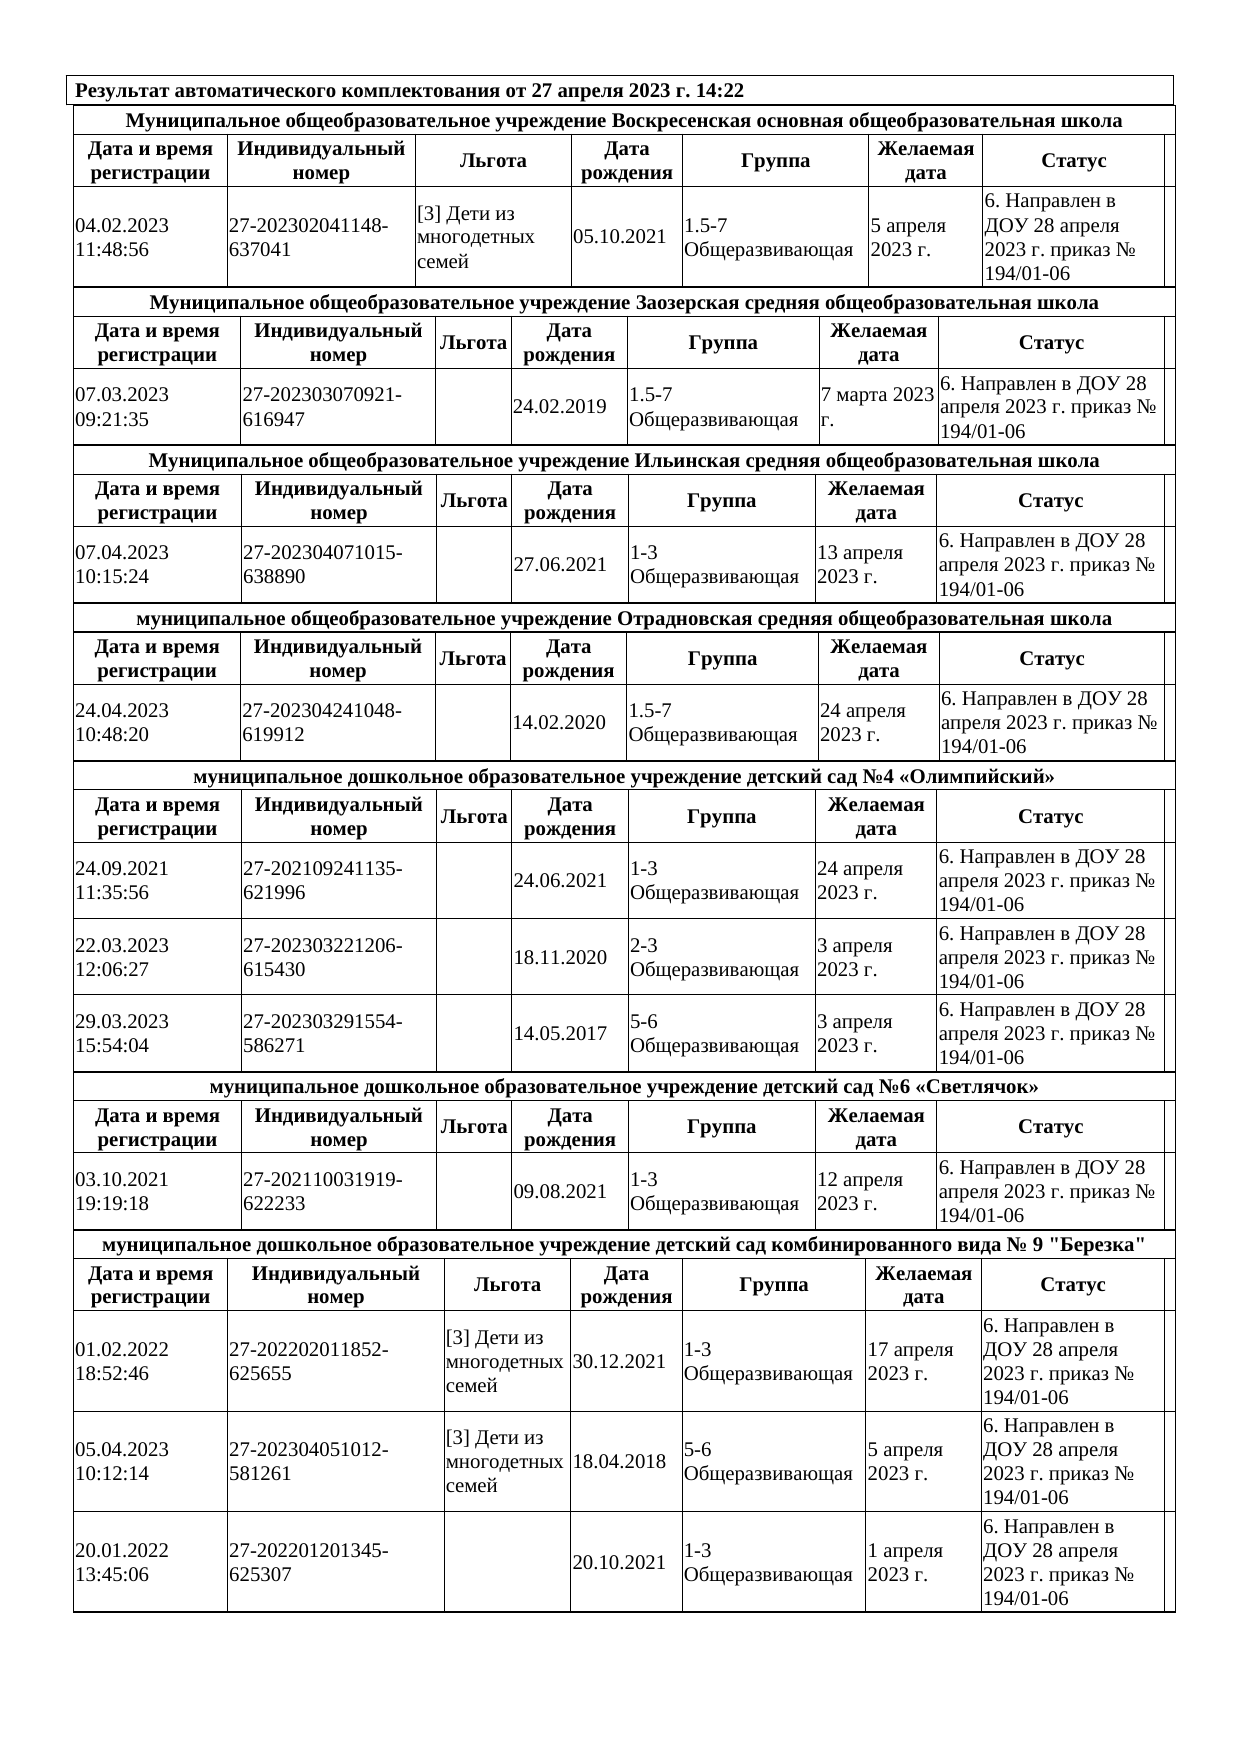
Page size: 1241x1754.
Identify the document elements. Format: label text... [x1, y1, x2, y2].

table_cell 27-202202011852-625655 [228, 1311, 444, 1411]
table_cell Дата и время регистрации [74, 1259, 227, 1310]
table_cell 6. Направлен в ДОУ 28 апреля 2023 г. приказ № 194/01-06 [937, 527, 1164, 602]
table_cell 24.06.2021 [512, 843, 628, 918]
table_cell 7 марта 2023 г. [820, 369, 938, 444]
table_cell 27-202304241048-619912 [241, 685, 435, 760]
table_cell [1165, 633, 1175, 684]
table_cell 24 апреля 2023 г. [816, 843, 936, 918]
table_cell 1.5-7 Общеразвивающая [628, 369, 819, 444]
table_cell [437, 995, 511, 1071]
table_cell Индивидуальный номер [242, 475, 436, 526]
table_cell 05.10.2021 [572, 187, 682, 286]
table_cell Желаемая дата [869, 135, 982, 186]
table_cell Льгота [437, 790, 511, 842]
table_cell 27-202304051012-581261 [228, 1412, 444, 1511]
table_cell [1165, 790, 1175, 842]
table_cell Индивидуальный номер [241, 317, 435, 368]
table_header Муниципальное общеобразовательное учреждение Ильинская средняя общеобразовательная школа [74, 446, 1175, 473]
table_cell 07.03.2023 09:21:35 [74, 369, 240, 444]
table_cell 24.04.2023 10:48:20 [74, 685, 240, 760]
table_cell [3] Дети из многодетных семей [416, 187, 571, 286]
table_cell Желаемая дата [820, 317, 938, 368]
table_cell 27.06.2021 [512, 527, 628, 602]
table_cell Дата и время регистрации [74, 317, 240, 368]
table_cell 30.12.2021 [571, 1311, 682, 1411]
table_cell Группа [629, 1101, 815, 1152]
table_cell 6. Направлен в ДОУ 28 апреля 2023 г. приказ № 194/01-06 [940, 685, 1164, 760]
table_cell Группа [629, 475, 815, 526]
table_cell 24.09.2021 11:35:56 [74, 843, 241, 918]
table_cell Льгота [437, 475, 511, 526]
table_cell Льгота [436, 317, 511, 368]
table_header муниципальное дошкольное образовательное учреждение детский сад №6 «Светлячок» [74, 1073, 1175, 1100]
table_cell [1165, 1512, 1175, 1611]
table_cell [437, 919, 511, 994]
table_cell Дата рождения [512, 1101, 628, 1152]
table_cell 27-202110031919-622233 [242, 1153, 436, 1228]
table_cell [1165, 843, 1175, 918]
table_cell 6. Направлен в ДОУ 28 апреля 2023 г. приказ № 194/01-06 [939, 369, 1164, 444]
table_cell 1 апреля 2023 г. [866, 1512, 981, 1611]
table_cell 14.05.2017 [512, 995, 628, 1071]
table_cell [1165, 135, 1175, 186]
table_cell 05.04.2023 10:12:14 [74, 1412, 227, 1511]
table_cell [1165, 1259, 1175, 1310]
table_cell 1.5-7 Общеразвивающая [627, 685, 818, 760]
table_cell [436, 369, 511, 444]
table_cell [1165, 995, 1175, 1071]
table_cell Дата рождения [512, 317, 627, 368]
table_cell Льгота [445, 1259, 570, 1310]
table_cell [437, 1153, 511, 1228]
table_cell 1-3 Общеразвивающая [629, 527, 815, 602]
table_cell [1165, 187, 1175, 286]
table_cell [1165, 475, 1175, 526]
table_cell [3] Дети из многодетных семей [445, 1311, 570, 1411]
table_cell Дата и время регистрации [74, 633, 240, 684]
table_cell 22.03.2023 12:06:27 [74, 919, 241, 994]
table_cell 18.04.2018 [571, 1412, 682, 1511]
table_cell Дата рождения [512, 475, 628, 526]
table_cell Дата и время регистрации [74, 135, 227, 186]
table_cell Индивидуальный номер [228, 135, 415, 186]
table_cell 1-3 Общеразвивающая [683, 1311, 865, 1411]
table_cell Индивидуальный номер [228, 1259, 444, 1310]
table_cell [1165, 919, 1175, 994]
table_cell 12 апреля 2023 г. [816, 1153, 936, 1228]
table_cell 6. Направлен в ДОУ 28 апреля 2023 г. приказ № 194/01-06 [983, 187, 1164, 286]
table_header Муниципальное общеобразовательное учреждение Заозерская средняя общеобразовательная школа [74, 288, 1175, 316]
table_cell 6. Направлен в ДОУ 28 апреля 2023 г. приказ № 194/01-06 [937, 1153, 1164, 1228]
table_cell Группа [629, 790, 815, 842]
table_cell [437, 527, 511, 602]
table_cell Индивидуальный номер [242, 1101, 436, 1152]
table_cell Статус [937, 1101, 1164, 1152]
table_cell [1165, 527, 1175, 602]
table_cell 6. Направлен в ДОУ 28 апреля 2023 г. приказ № 194/01-06 [982, 1311, 1164, 1411]
table_cell 04.02.2023 11:48:56 [74, 187, 227, 286]
table_cell Желаемая дата [816, 475, 936, 526]
table_cell Индивидуальный номер [242, 790, 436, 842]
table_cell Дата рождения [571, 1259, 682, 1310]
table_cell [436, 685, 510, 760]
table_cell 5 апреля 2023 г. [869, 187, 982, 286]
table_cell 3 апреля 2023 г. [816, 995, 936, 1071]
table_cell Желаемая дата [816, 1101, 936, 1152]
table_cell Дата и время регистрации [74, 1101, 241, 1152]
table_cell Статус [937, 790, 1164, 842]
table_cell 3 апреля 2023 г. [816, 919, 936, 994]
table_cell Группа [683, 135, 868, 186]
table_cell 14.02.2020 [511, 685, 626, 760]
table_cell 27-202302041148-637041 [228, 187, 415, 286]
table_cell 27-202303070921-616947 [241, 369, 435, 444]
table_cell [3] Дети из многодетных семей [445, 1412, 570, 1511]
table_cell 5-6 Общеразвивающая [683, 1412, 865, 1511]
table_cell 1.5-7 Общеразвивающая [683, 187, 868, 286]
table_cell [1165, 317, 1175, 368]
table_cell Дата рождения [511, 633, 626, 684]
table_cell [1165, 369, 1175, 444]
table_cell [1165, 1101, 1175, 1152]
table_header муниципальное общеобразовательное учреждение Отрадновская средняя общеобразовательная школа [74, 604, 1175, 631]
table_cell Статус [939, 317, 1164, 368]
table_cell [1165, 1311, 1175, 1411]
table_header муниципальное дошкольное образовательное учреждение детский сад №4 «Олимпийский» [74, 762, 1175, 789]
table_cell [437, 843, 511, 918]
table_cell 09.08.2021 [512, 1153, 628, 1228]
table_cell [1165, 1412, 1175, 1511]
table_cell 13 апреля 2023 г. [816, 527, 936, 602]
table_cell 03.10.2021 19:19:18 [74, 1153, 241, 1228]
table_cell 27-202109241135-621996 [242, 843, 436, 918]
table_cell 6. Направлен в ДОУ 28 апреля 2023 г. приказ № 194/01-06 [937, 843, 1164, 918]
table_header муниципальное дошкольное образовательное учреждение детский сад комбинированного вида № 9 "Березка" [74, 1231, 1175, 1258]
table_cell 6. Направлен в ДОУ 28 апреля 2023 г. приказ № 194/01-06 [982, 1512, 1164, 1611]
table_cell 1-3 Общеразвивающая [683, 1512, 865, 1611]
table_cell 27-202303221206-615430 [242, 919, 436, 994]
table_cell Статус [983, 135, 1164, 186]
table_cell [1165, 685, 1175, 760]
table_cell 20.10.2021 [571, 1512, 682, 1611]
table_cell 27-202201201345-625307 [228, 1512, 444, 1611]
table_cell 01.02.2022 18:52:46 [74, 1311, 227, 1411]
table_cell 1-3 Общеразвивающая [629, 843, 815, 918]
table_cell Статус [937, 475, 1164, 526]
table_cell Индивидуальный номер [241, 633, 435, 684]
table_cell 6. Направлен в ДОУ 28 апреля 2023 г. приказ № 194/01-06 [937, 995, 1164, 1071]
table_cell Группа [627, 633, 818, 684]
table_cell 24.02.2019 [512, 369, 627, 444]
table_cell Дата и время регистрации [74, 475, 241, 526]
table_cell Льгота [436, 633, 510, 684]
table_header Муниципальное общеобразовательное учреждение Воскресенская основная общеобразовательная школа [74, 106, 1175, 133]
table_cell Группа [628, 317, 819, 368]
table_cell Желаемая дата [816, 790, 936, 842]
table_cell 2-3 Общеразвивающая [629, 919, 815, 994]
table_cell Дата и время регистрации [74, 790, 241, 842]
table_cell Дата рождения [572, 135, 682, 186]
table_cell Статус [982, 1259, 1164, 1310]
table_cell Льгота [437, 1101, 511, 1152]
table_cell 17 апреля 2023 г. [866, 1311, 981, 1411]
table_cell Желаемая дата [819, 633, 939, 684]
table_cell 24 апреля 2023 г. [819, 685, 939, 760]
table_cell 27-202303291554-586271 [242, 995, 436, 1071]
table_cell 5-6 Общеразвивающая [629, 995, 815, 1071]
table_cell 6. Направлен в ДОУ 28 апреля 2023 г. приказ № 194/01-06 [982, 1412, 1164, 1511]
table_cell 29.03.2023 15:54:04 [74, 995, 241, 1071]
table_cell [445, 1512, 570, 1611]
table_cell 1-3 Общеразвивающая [629, 1153, 815, 1228]
text Результат автоматического комплектования от 27 апреля 2023 г. 14:22 [67, 76, 1173, 104]
table_cell 6. Направлен в ДОУ 28 апреля 2023 г. приказ № 194/01-06 [937, 919, 1164, 994]
table_cell Желаемая дата [866, 1259, 981, 1310]
table_cell Группа [683, 1259, 865, 1310]
table_cell 18.11.2020 [512, 919, 628, 994]
table_cell [1165, 1153, 1175, 1228]
table_cell 07.04.2023 10:15:24 [74, 527, 241, 602]
table_cell 20.01.2022 13:45:06 [74, 1512, 227, 1611]
table_cell 27-202304071015-638890 [242, 527, 436, 602]
table_cell Статус [940, 633, 1164, 684]
table_cell Дата рождения [512, 790, 628, 842]
table_cell 5 апреля 2023 г. [866, 1412, 981, 1511]
table_cell Льгота [416, 135, 571, 186]
